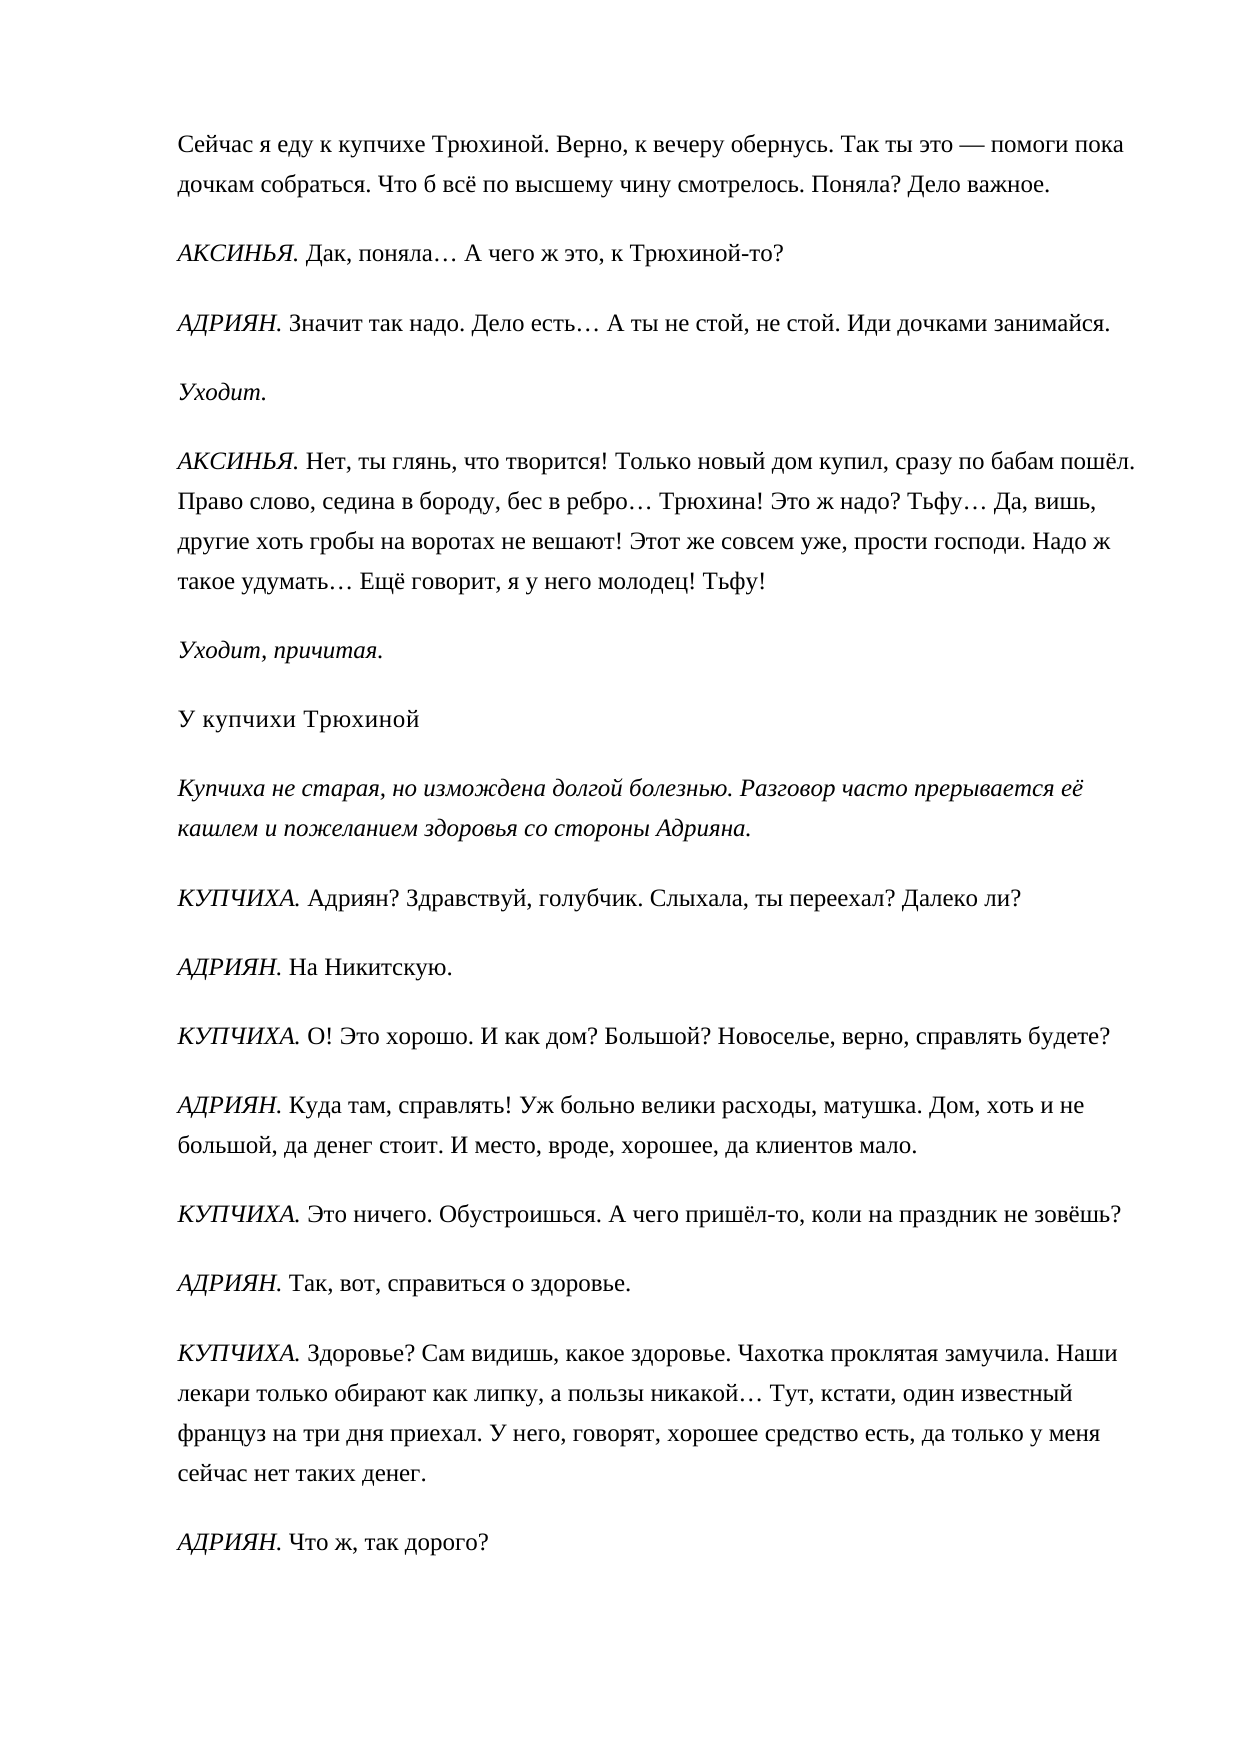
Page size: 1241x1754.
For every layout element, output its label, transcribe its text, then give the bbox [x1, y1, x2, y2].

text КУПЧИХА. Это ничего. Обустроишься. А чего пришёл-то, коли на праздник не зовёшь? [177, 1188, 1152, 1228]
text АДРИЯН. На Никитскую. [177, 941, 1152, 981]
text АДРИЯН. Что ж, так дорого? [177, 1516, 1152, 1556]
text Сейчас я еду к купчихе Трюхиной. Верно, к вечеру обернусь. Так ты это — помоги пока дочкам собраться. Что б всё по высшему чину смотрелось. Поняла? Дело важное. [177, 118, 1152, 198]
text Уходит, причитая. [177, 624, 1152, 664]
text КУПЧИХА. О! Это хорошо. И как дом? Большой? Новоселье, верно, справлять будете? [177, 1010, 1152, 1050]
text КУПЧИХА. Здоровье? Сам видишь, какое здоровье. Чахотка проклятая замучила. Наши лекари только обирают как липку, а пользы никакой… Тут, кстати, один известный француз на три дня приехал. У него, говорят, хорошее средство есть, да только у меня сейчас нет таких денег. [177, 1326, 1152, 1486]
text Купчиха не старая, но измождена долгой болезнью. Разговор часто прерывается её кашлем и пожеланием здоровья со стороны Адрияна. [177, 762, 1152, 842]
text КУПЧИХА. Адриян? Здравствуй, голубчик. Слыхала, ты переехал? Далеко ли? [177, 871, 1152, 911]
text У купчихи Трюхиной [177, 693, 1152, 733]
text АКСИНЬЯ. Дак, поняла… А чего ж это, к Трюхиной-то? [177, 227, 1152, 267]
text АКСИНЬЯ. Нет, ты глянь, что творится! Только новый дом купил, сразу по бабам пошёл. Право слово, седина в бороду, бес в ребро… Трюхина! Это ж надо? Тьфу… Да, вишь, другие хоть гробы на воротах не вешают! Этот же совсем уже, прости господи. Надо ж такое удумать… Ещё говорит, я у него молодец! Тьфу! [177, 435, 1152, 595]
text Уходит. [177, 366, 1152, 406]
text АДРИЯН. Так, вот, справиться о здоровье. [177, 1257, 1152, 1297]
text АДРИЯН. Значит так надо. Дело есть… А ты не стой, не стой. Иди дочками занимайся. [177, 296, 1152, 336]
text АДРИЯН. Куда там, справлять! Уж больно велики расходы, матушка. Дом, хоть и не большой, да денег стоит. И место, вроде, хорошее, да клиентов мало. [177, 1079, 1152, 1159]
